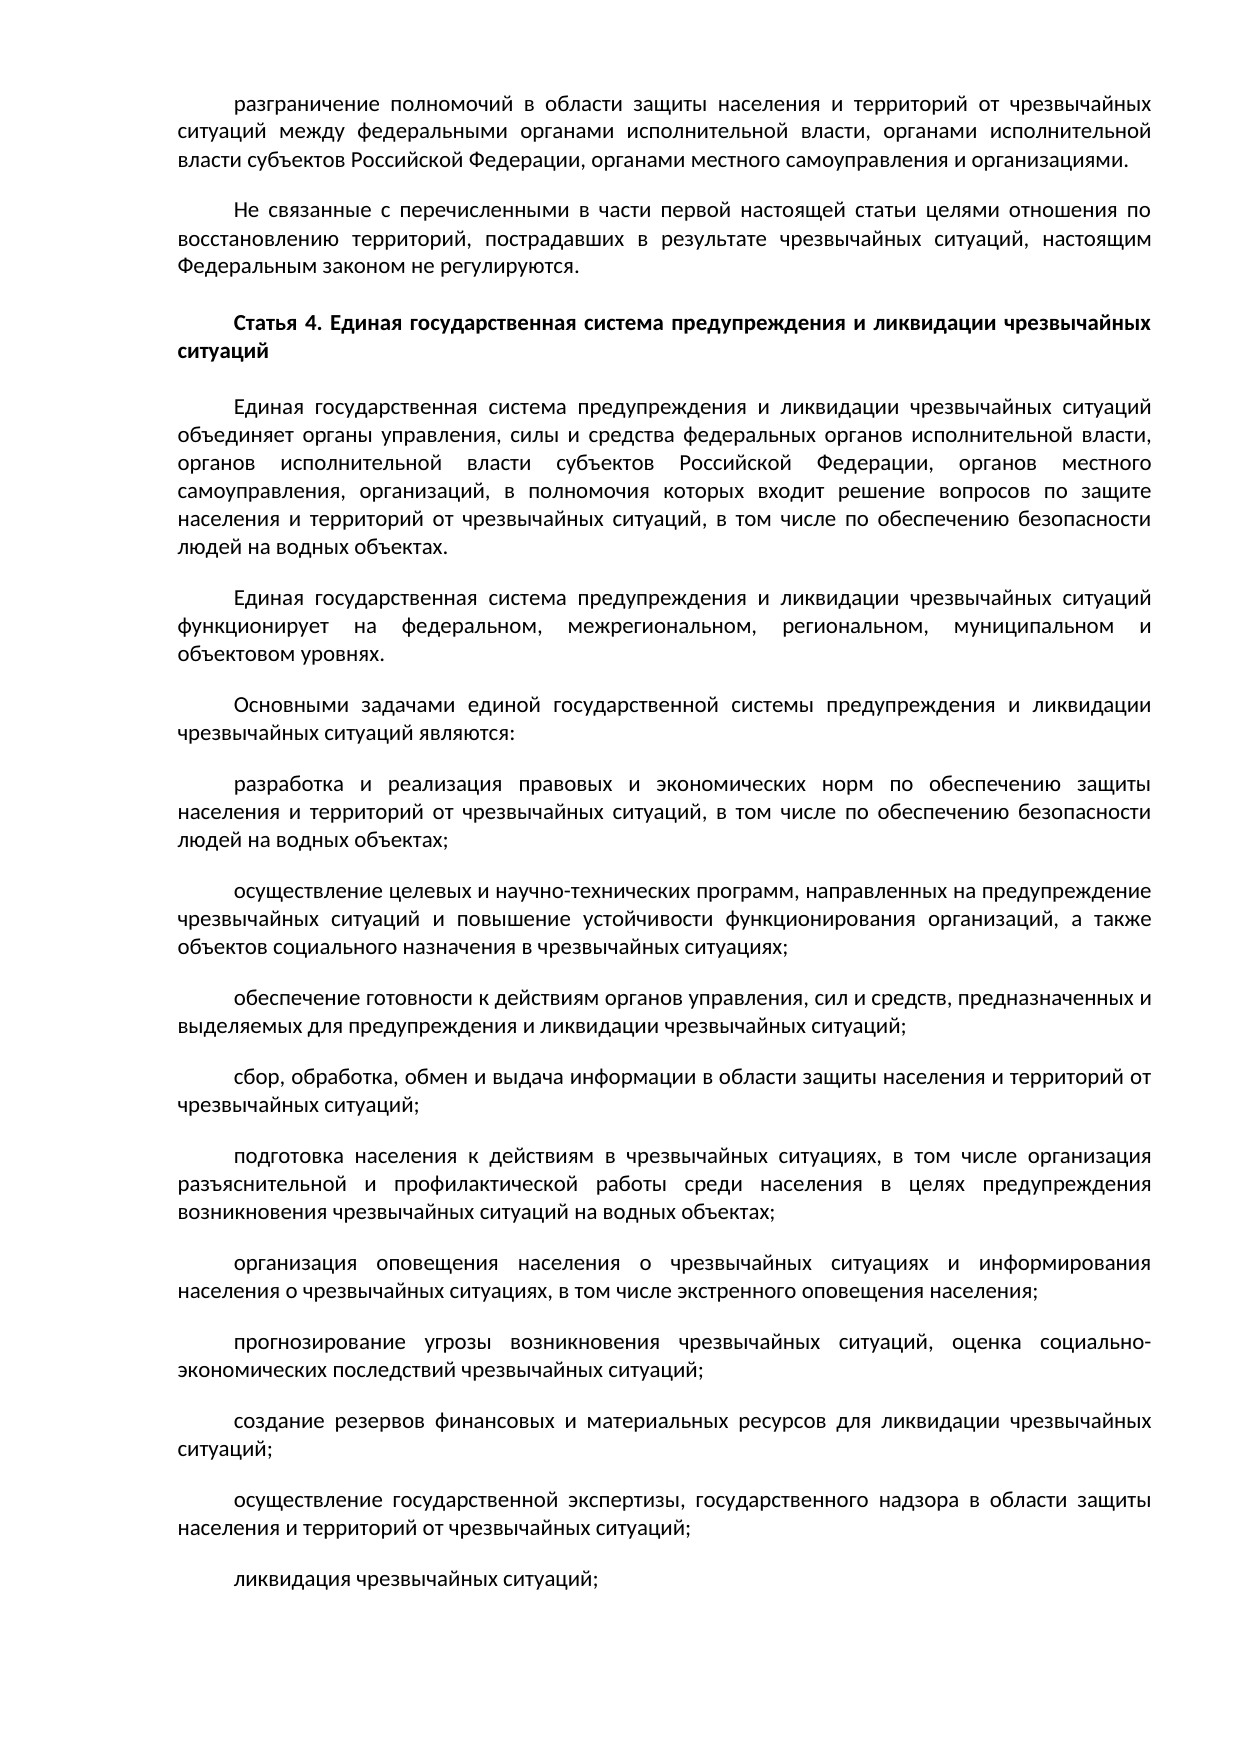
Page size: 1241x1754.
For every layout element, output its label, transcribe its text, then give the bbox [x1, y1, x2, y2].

text осуществление государственной экспертизы, государственного надзора в области защиты населения и территорий от чрезвычайных ситуаций; [177, 1485, 1152, 1541]
text Единая государственная система предупреждения и ликвидации чрезвычайных ситуаций функционирует на федеральном, межрегиональном, региональном, муниципальном и объектовом уровнях. [177, 583, 1152, 667]
text организация оповещения населения о чрезвычайных ситуациях и информирования населения о чрезвычайных ситуациях, в том числе экстренного оповещения населения; [177, 1248, 1152, 1304]
text обеспечение готовности к действиям органов управления, сил и средств, предназначенных и выделяемых для предупреждения и ликвидации чрезвычайных ситуаций; [177, 983, 1152, 1039]
text Не связанные с перечисленными в части первой настоящей статьи целями отношения по восстановлению территорий, пострадавших в результате чрезвычайных ситуаций, настоящим Федеральным законом не регулируются. [177, 196, 1152, 280]
text Статья 4. Единая государственная система предупреждения и ликвидации чрезвычайных ситуаций [177, 308, 1152, 364]
text разграничение полномочий в области защиты населения и территорий от чрезвычайных ситуаций между федеральными органами исполнительной власти, органами исполнительной власти субъектов Российской Федерации, органами местного самоуправления и организациями. [177, 89, 1152, 173]
text осуществление целевых и научно-технических программ, направленных на предупреждение чрезвычайных ситуаций и повышение устойчивости функционирования организаций, а также объектов социального назначения в чрезвычайных ситуациях; [177, 876, 1152, 960]
text Единая государственная система предупреждения и ликвидации чрезвычайных ситуаций объединяет органы управления, силы и средства федеральных органов исполнительной власти, органов исполнительной власти субъектов Российской Федерации, органов местного самоуправления, организаций, в полномочия которых входит решение вопросов по защите населения и территорий от чрезвычайных ситуаций, в том числе по обеспечению безопасности людей на водных объектах. [177, 392, 1152, 560]
text разработка и реализация правовых и экономических норм по обеспечению защиты населения и территорий от чрезвычайных ситуаций, в том числе по обеспечению безопасности людей на водных объектах; [177, 769, 1152, 853]
text сбор, обработка, обмен и выдача информации в области защиты населения и территорий от чрезвычайных ситуаций; [177, 1062, 1152, 1118]
text создание резервов финансовых и материальных ресурсов для ликвидации чрезвычайных ситуаций; [177, 1406, 1152, 1462]
text Основными задачами единой государственной системы предупреждения и ликвидации чрезвычайных ситуаций являются: [177, 690, 1152, 746]
text прогнозирование угрозы возникновения чрезвычайных ситуаций, оценка социально-экономических последствий чрезвычайных ситуаций; [177, 1327, 1152, 1383]
text подготовка населения к действиям в чрезвычайных ситуациях, в том числе организация разъяснительной и профилактической работы среди населения в целях предупреждения возникновения чрезвычайных ситуаций на водных объектах; [177, 1141, 1152, 1225]
text ликвидация чрезвычайных ситуаций; [177, 1564, 1152, 1592]
